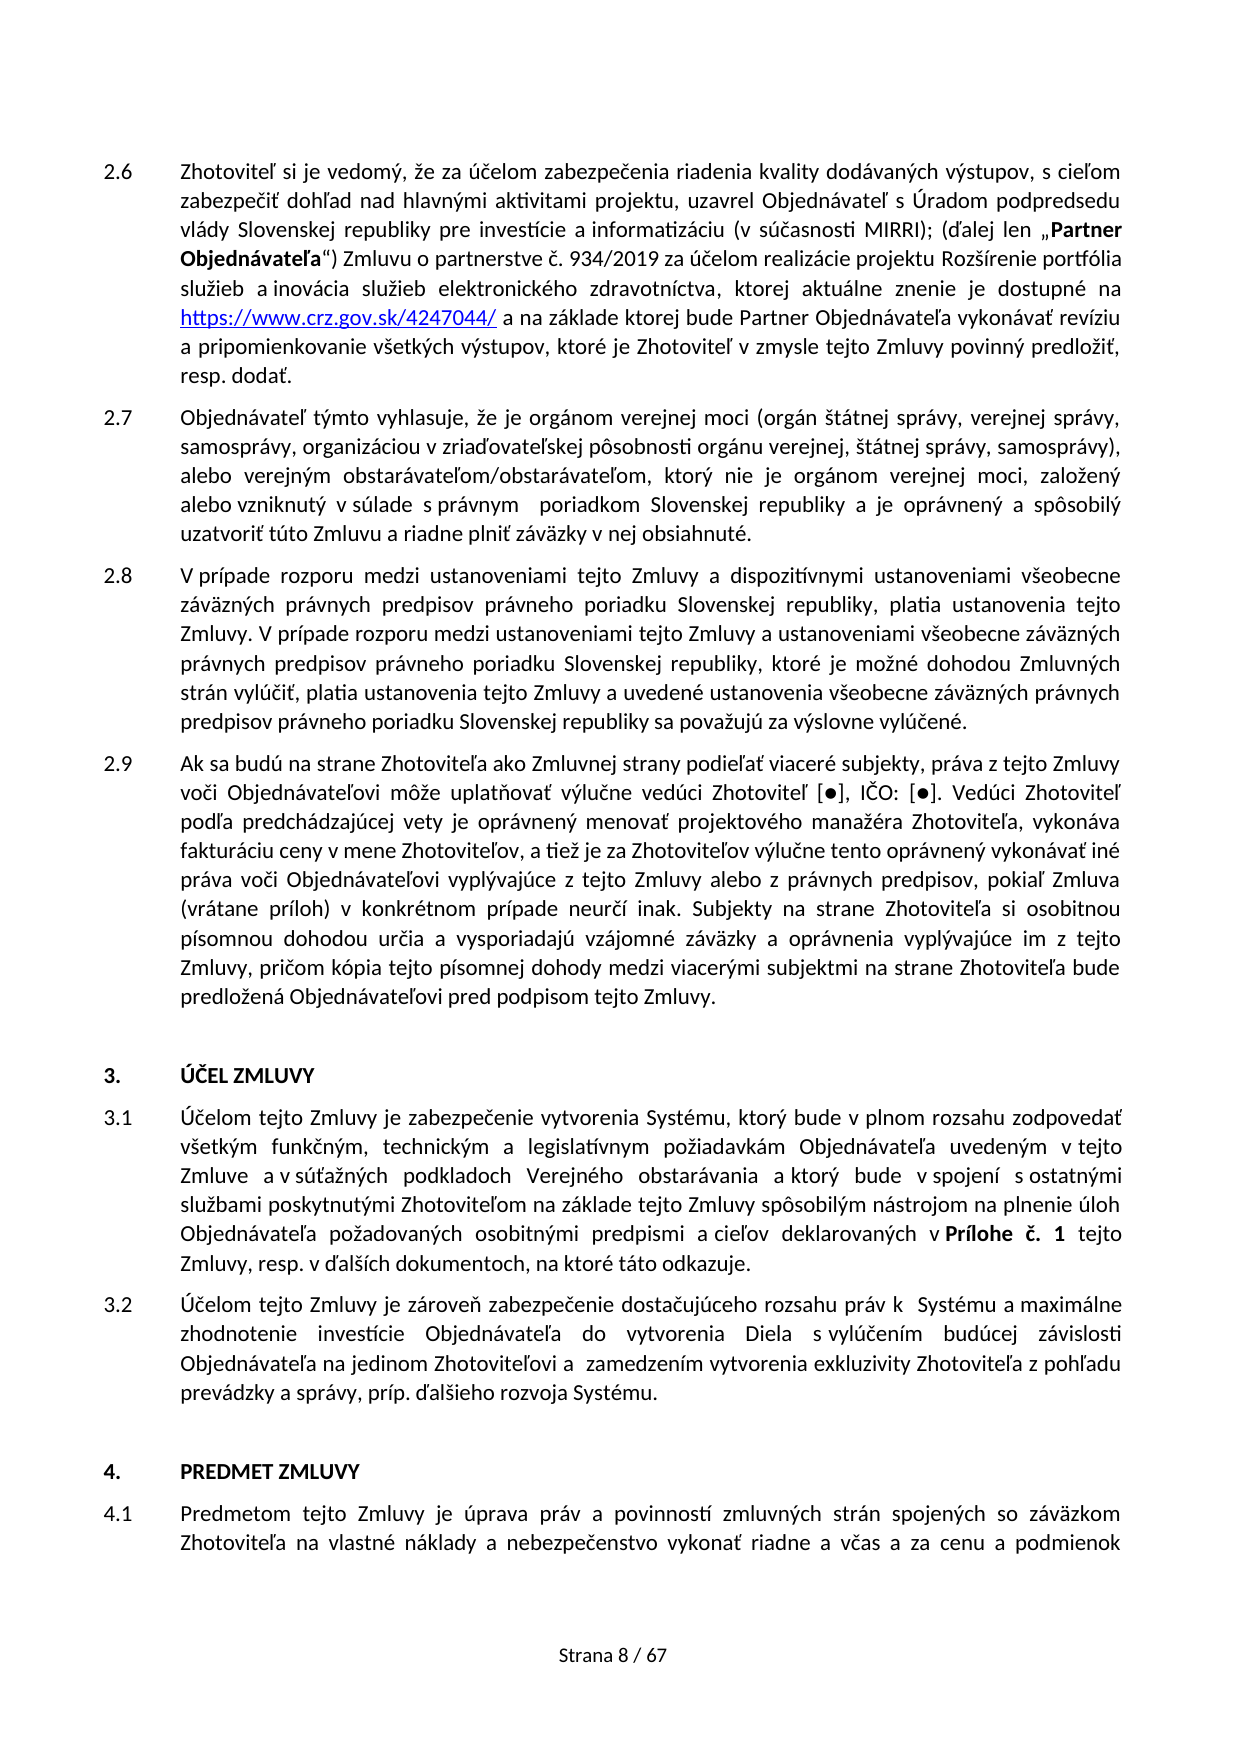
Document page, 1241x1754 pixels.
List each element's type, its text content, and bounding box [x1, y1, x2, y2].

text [103, 1498, 1122, 1556]
text ÚČEL ZMLUVY [103, 1060, 1122, 1089]
text Ak sa budú na strane Zhotoviteľa ako Zmluvnej strany podieľať viaceré subjekty, práva z tejto Zmluvy voči Objednávateľovi môže uplatňovať výlučne vedúci Zhotoviteľ [●], IČO: [●]. Vedúci Zhotoviteľ podľa predchádzajúcej vety je oprávnený menovať projektového manažéra Zhotoviteľa, vykonáva fakturáciu ceny v mene Zhotoviteľov, a tiež je za Zhotoviteľov výlučne tento oprávnený vykonávať iné práva voči Objednávateľovi vyplývajúce z tejto Zmluvy alebo z právnych predpisov, pokiaľ Zmluva (vrátane príloh) v konkrétnom prípade neurčí inak. Subjekty na strane Zhotoviteľa si osobitnou písomnou dohodou určia a vysporiadajú vzájomné záväzky a oprávnenia vyplývajúce im z tejto Zmluvy, pričom kópia tejto písomnej dohody medzi viacerými subjektmi na strane Zhotoviteľa bude predložená Objednávateľovi pred podpisom tejto Zmluvy. [103, 748, 1122, 1010]
text V prípade rozporu medzi ustanoveniami tejto Zmluvy a dispozitívnymi ustanoveniami všeobecne záväzných právnych predpisov právneho poriadku Slovenskej republiky, platia ustanovenia tejto Zmluvy. V prípade rozporu medzi ustanoveniami tejto Zmluvy a ustanoveniami všeobecne záväzných právnych predpisov právneho poriadku Slovenskej republiky, ktoré je možné dohodou Zmluvných strán vylúčiť, platia ustanovenia tejto Zmluvy a uvedené ustanovenia všeobecne záväzných právnych predpisov právneho poriadku Slovenskej republiky sa považujú za výslovne vylúčené. [103, 560, 1122, 735]
text Účelom tejto Zmluvy je zabezpečenie vytvorenia Systému, ktorý bude v plnom rozsahu zodpovedať všetkým funkčným, technickým a legislatívnym požiadavkám Objednávateľa uvedeným v tejto Zmluve a v súťažných podkladoch Verejného obstarávania a ktorý bude v spojení s ostatnými službami poskytnutými Zhotoviteľom na základe tejto Zmluvy spôsobilým nástrojom na plnenie úloh Objednávateľa požadovaných osobitnými predpismi a cieľov deklarovaných v Prílohe č. 1 tejto Zmluvy, resp. v ďalších dokumentoch, na ktoré táto odkazuje. [103, 1102, 1122, 1277]
text Účelom tejto Zmluvy je zároveň zabezpečenie dostačujúceho rozsahu práv k Systému a maximálne zhodnotenie investície Objednávateľa do vytvorenia Diela s vylúčením budúcej závislosti Objednávateľa na jedinom Zhotoviteľovi a zamedzením vytvorenia exkluzivity Zhotoviteľa z pohľadu prevádzky a správy, príp. ďalšieho rozvoja Systému. [103, 1289, 1122, 1406]
text PREDMET ZMLUVY [103, 1456, 1122, 1485]
text Zhotoviteľ si je vedomý, že za účelom zabezpečenia riadenia kvality dodávaných výstupov, s cieľom zabezpečiť dohľad nad hlavnými aktivitami projektu, uzavrel Objednávateľ s Úradom podpredsedu vlády Slovenskej republiky pre investície a informatizáciu (v súčasnosti MIRRI); (ďalej len „Partner Objednávateľa“) Zmluvu o partnerstve č. 934/2019 za účelom realizácie projektu Rozšírenie portfólia služieb a inovácia služieb elektronického zdravotníctva, ktorej aktuálne znenie je dostupné na https://www.crz.gov.sk/4247044/ a na základe ktorej bude Partner Objednávateľa vykonávať revíziu a pripomienkovanie všetkých výstupov, ktoré je Zhotoviteľ v zmysle tejto Zmluvy povinný predložiť, resp. dodať. [103, 156, 1122, 389]
text Objednávateľ týmto vyhlasuje, že je orgánom verejnej moci (orgán štátnej správy, verejnej správy, samosprávy, organizáciou v zriaďovateľskej pôsobnosti orgánu verejnej, štátnej správy, samosprávy), alebo verejným obstarávateľom/obstarávateľom, ktorý nie je orgánom verejnej moci, založený alebo vzniknutý v súlade s právnym poriadkom Slovenskej republiky a je oprávnený a spôsobilý uzatvoriť túto Zmluvu a riadne plniť záväzky v nej obsiahnuté. [103, 402, 1122, 548]
